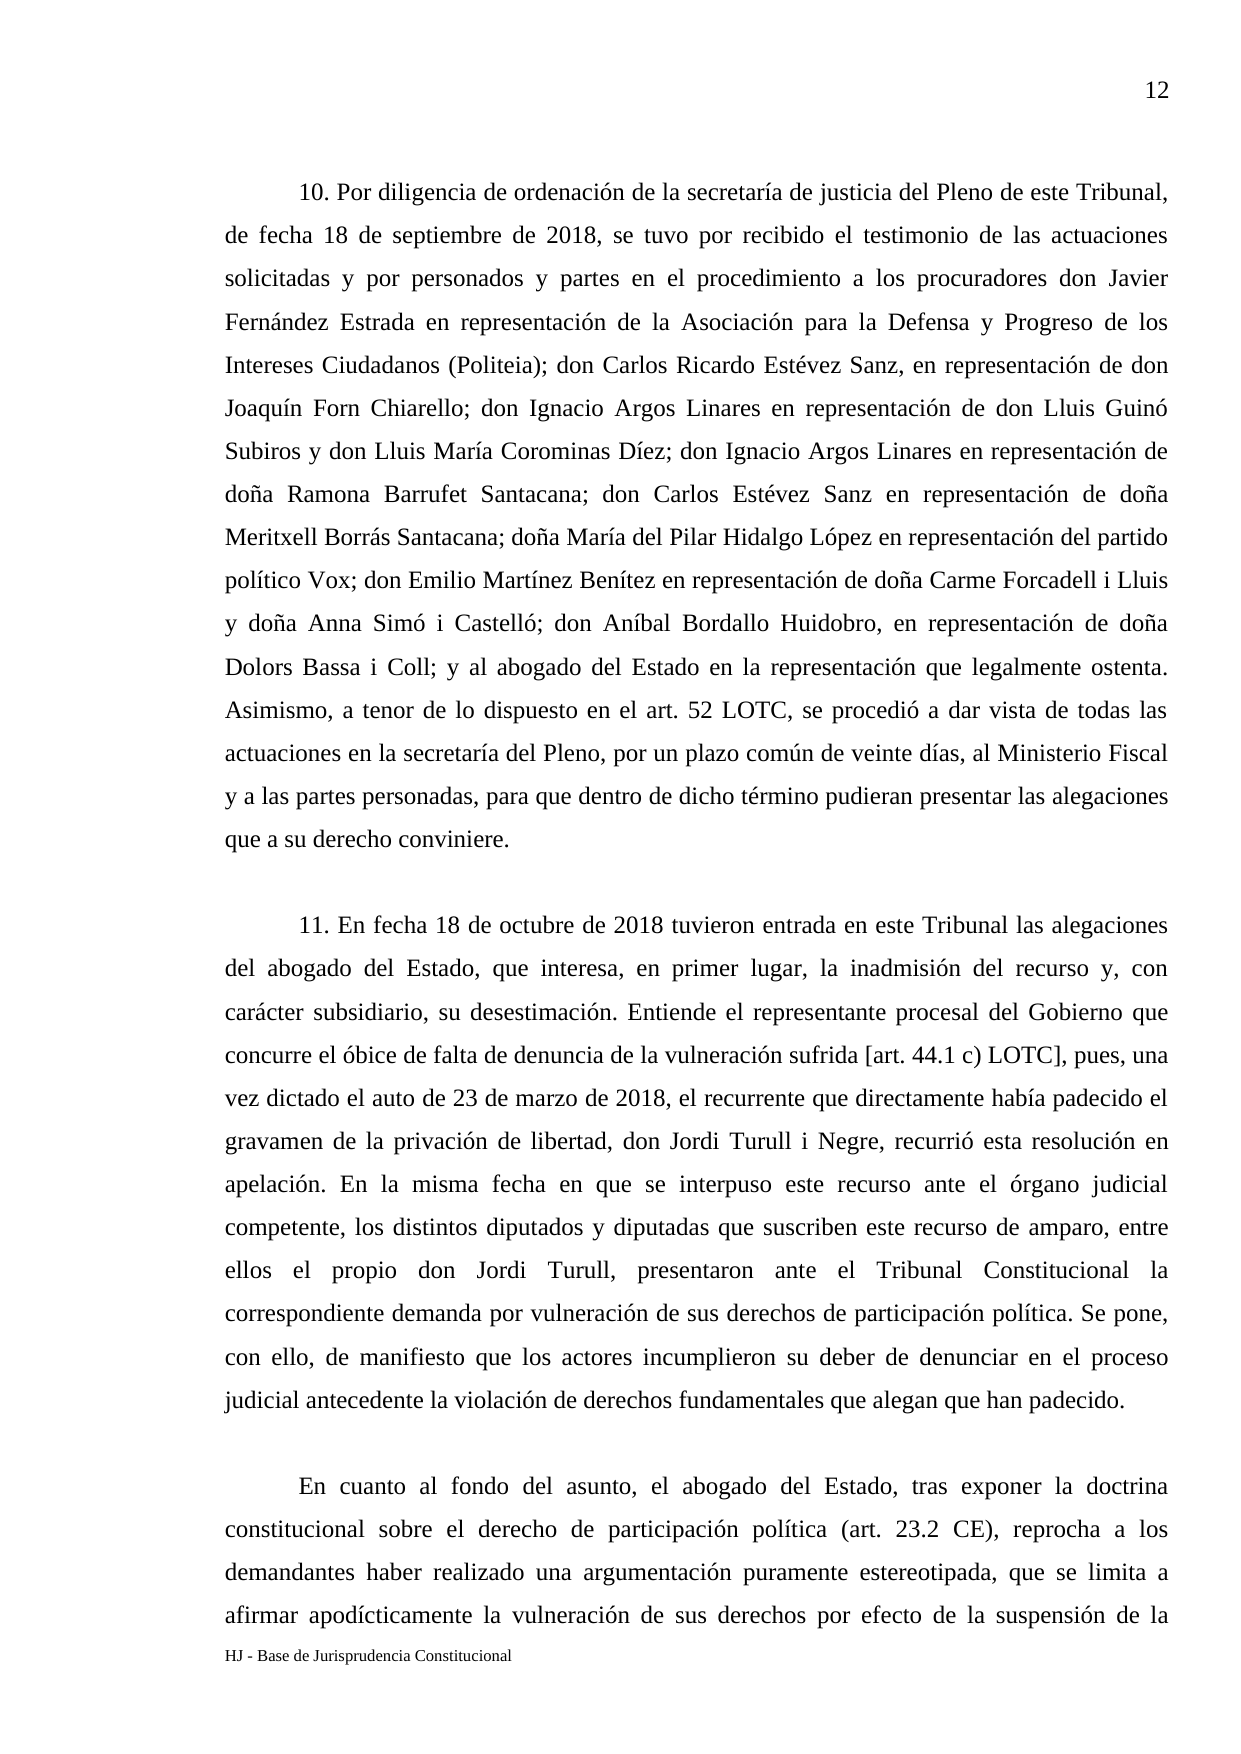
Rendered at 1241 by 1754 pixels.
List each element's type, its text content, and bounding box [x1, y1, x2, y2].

text 10. Por diligencia de ordenación de la secretaría de justicia del Pleno de este Tribunal, de fecha 18 de septiembre de 2018, se tuvo por recibido el testimonio de las actuaciones solicitadas y por personados y partes en el procedimiento a los procuradores don Javier Fernández Estrada en representación de la Asociación para la Defensa y Progreso de los Intereses Ciudadanos (Politeia); don Carlos Ricardo Estévez Sanz, en representación de don Joaquín Forn Chiarello; don Ignacio Argos Linares en representación de don Lluis Guinó Subiros y don Lluis María Corominas Díez; don Ignacio Argos Linares en representación de doña Ramona Barrufet Santacana; don Carlos Estévez Sanz en representación de doña Meritxell Borrás Santacana; doña María del Pilar Hidalgo López en representación del partido político Vox; don Emilio Martínez Benítez en representación de doña Carme Forcadell i Lluis y doña Anna Simó i Castelló; don Aníbal Bordallo Huidobro, en representación de doña Dolors Bassa i Coll; y al abogado del Estado en la representación que legalmente ostenta. Asimismo, a tenor de lo dispuesto en el art. 52 LOTC, se procedió a dar vista de todas las actuaciones en la secretaría del Pleno, por un plazo común de veinte días, al Ministerio Fiscal y a las partes personadas, para que dentro de dicho término pudieran presentar las alegaciones que a su derecho conviniere. [224, 177, 1169, 853]
text 11. En fecha 18 de octubre de 2018 tuvieron entrada en este Tribunal las alegaciones del abogado del Estado, que interesa, en primer lugar, la inadmisión del recurso y, con carácter subsidiario, su desestimación. Entiende el representante procesal del Gobierno que concurre el óbice de falta de denuncia de la vulneración sufrida [art. 44.1 c) LOTC], pues, una vez dictado el auto de 23 de marzo de 2018, el recurrente que directamente había padecido el gravamen de la privación de libertad, don Jordi Turull i Negre, recurrió esta resolución en apelación. En la misma fecha en que se interpuso este recurso ante el órgano judicial competente, los distintos diputados y diputadas que suscriben este recurso de amparo, entre ellos el propio don Jordi Turull, presentaron ante el Tribunal Constitucional la correspondiente demanda por vulneración de sus derechos de participación política. Se pone, con ello, de manifiesto que los actores incumplieron su deber de denunciar en el proceso judicial antecedente la violación de derechos fundamentales que alegan que han padecido. [224, 910, 1169, 1413]
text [224, 1471, 1169, 1629]
